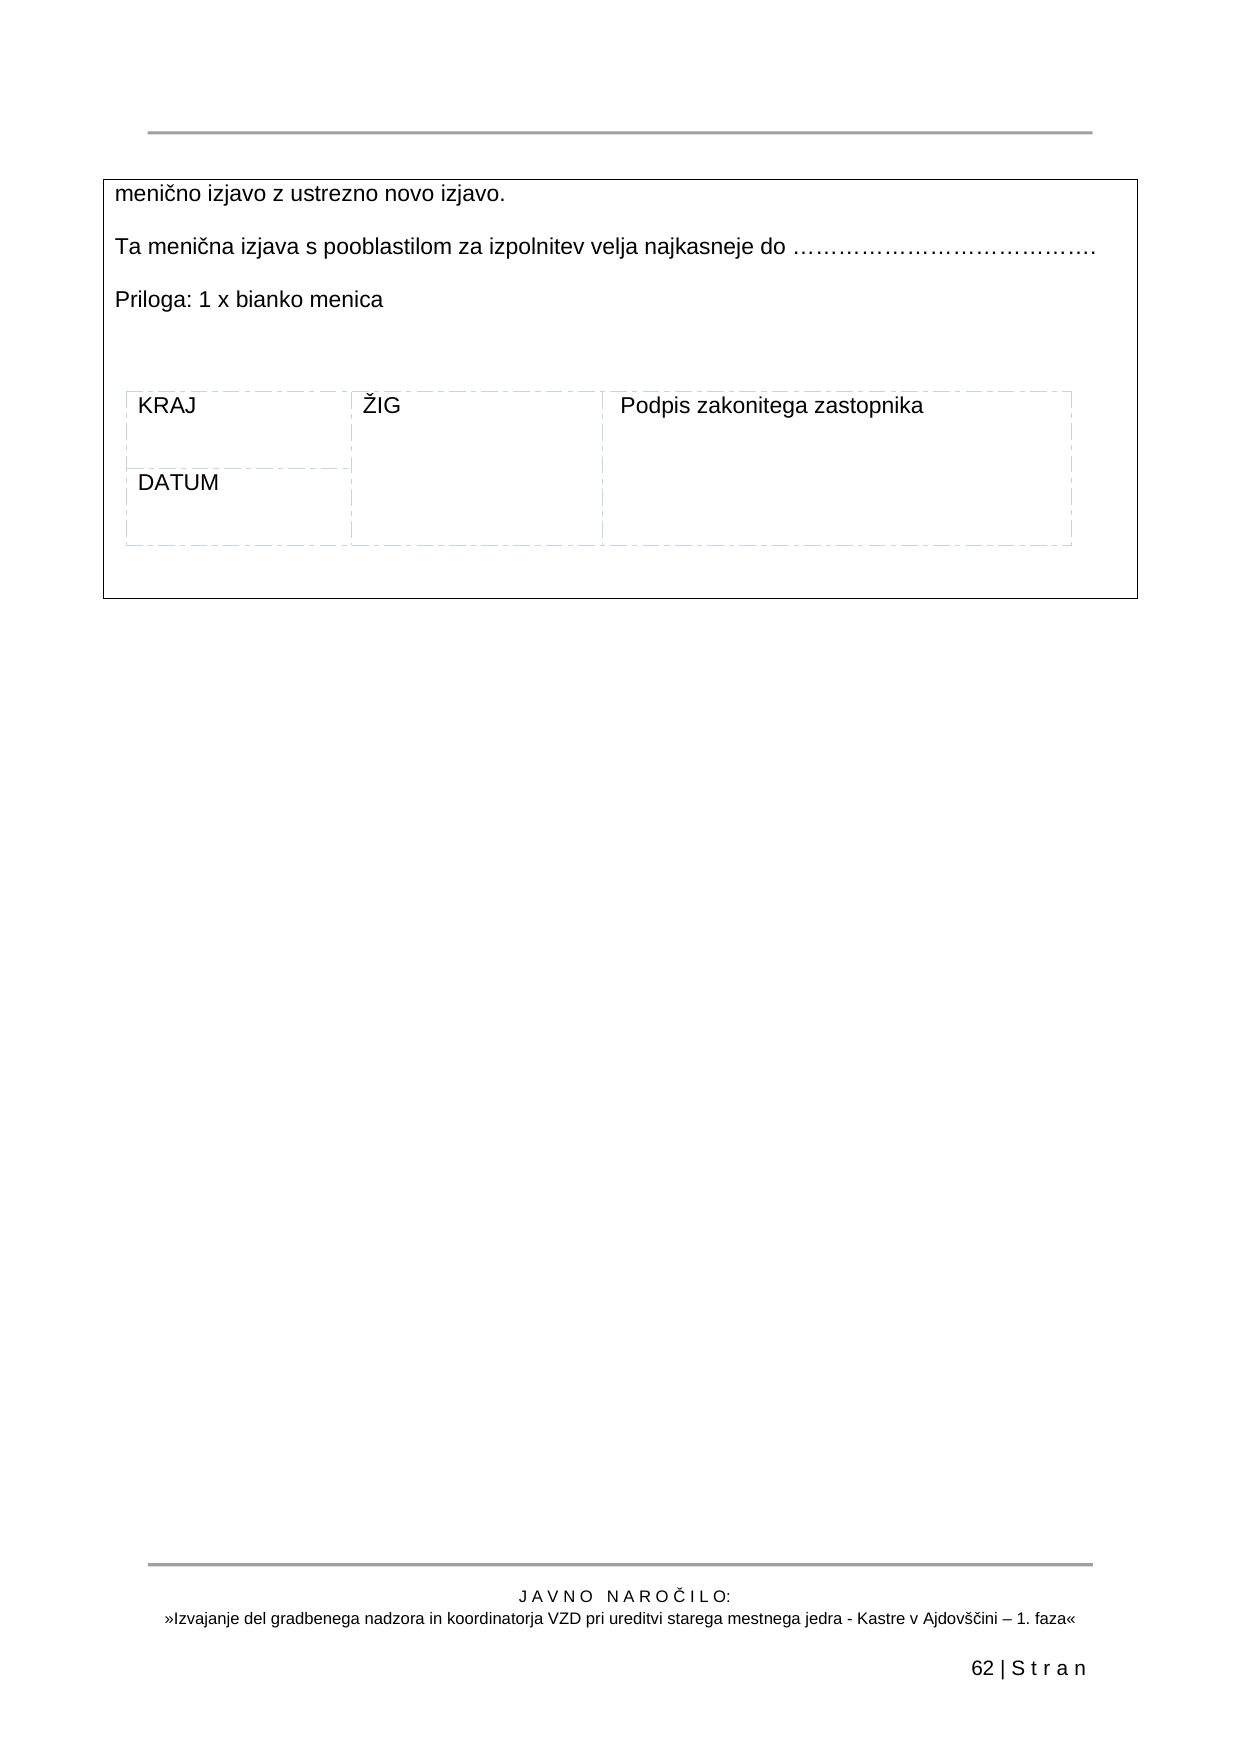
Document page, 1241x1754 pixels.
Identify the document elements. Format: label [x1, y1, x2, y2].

table_header [104, 180, 1137, 598]
